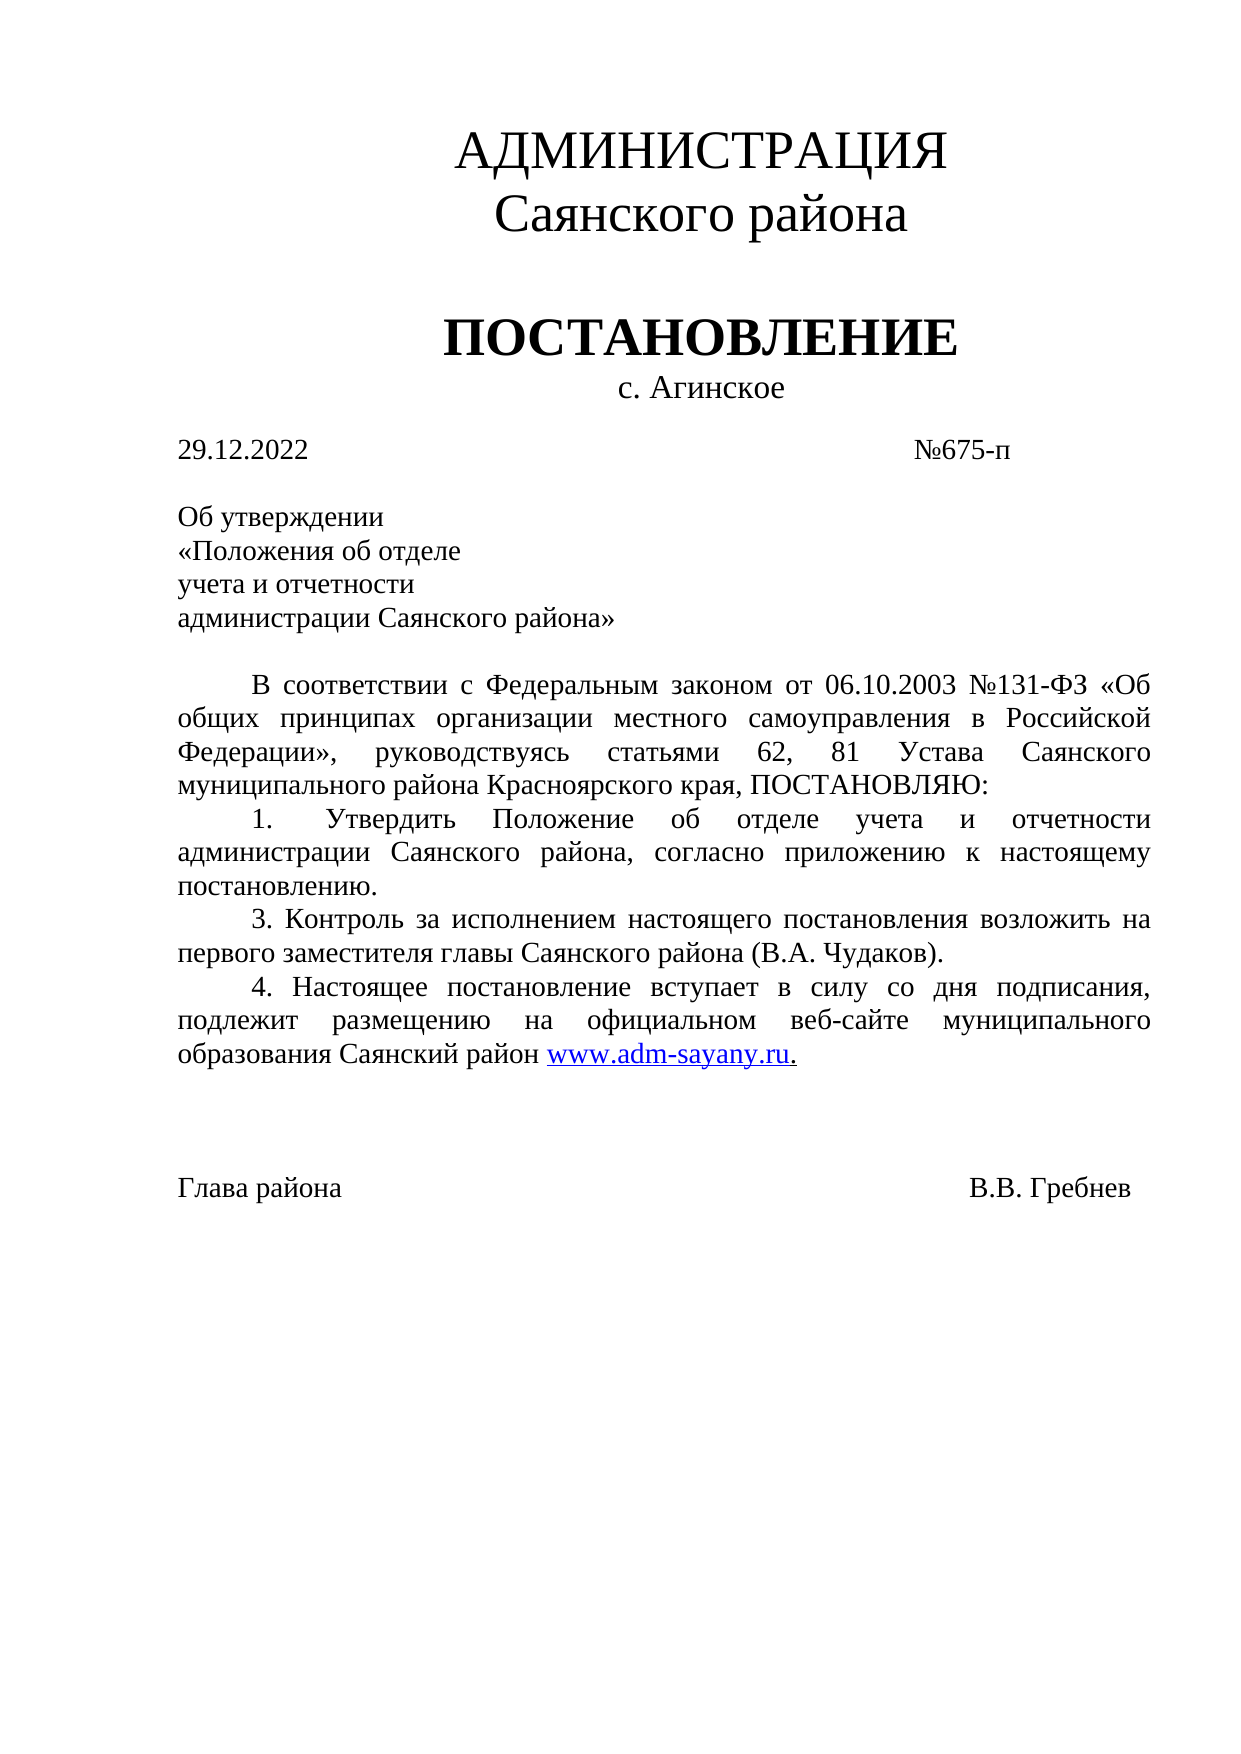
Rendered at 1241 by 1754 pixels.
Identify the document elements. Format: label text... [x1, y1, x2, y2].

text учета и отчетности [177, 566, 1152, 600]
text Саянского района [177, 180, 1152, 243]
text 3. Контроль за исполнением настоящего постановления возложить на первого заместителя главы Саянского района (В.А. Чудаков). [177, 902, 1152, 969]
text 29.12.2022 №675-п [177, 432, 1152, 466]
text 4. Настоящее постановление вступает в силу со дня подписания, подлежит размещению на официальном веб-сайте муниципального образования Саянский район www.adm-sayany.ru. [177, 969, 1152, 1069]
text Глава района В.В. Гребнев [177, 1170, 1152, 1203]
title АДМИНИСТРАЦИЯ [177, 118, 1152, 180]
text администрации Саянского района» [177, 600, 1152, 633]
text «Положения об отделе [177, 533, 1152, 566]
list Утвердить Положение об отделе учета и отчетности администрации Саянского района, согласно приложению к настоящему постановлению. [177, 801, 1152, 902]
text Об утверждении [177, 499, 1152, 533]
text с. Агинское [177, 367, 1152, 406]
text ПОСТАНОВЛЕНИЕ [177, 305, 1152, 367]
text В соответствии с Федеральным законом от 06.10.2003 №131-ФЗ «Об общих принципах организации местного самоуправления в Российской Федерации», руководствуясь статьями 62, 81 Устава Саянского муниципального района Красноярского края, ПОСТАНОВЛЯЮ: [177, 667, 1152, 801]
